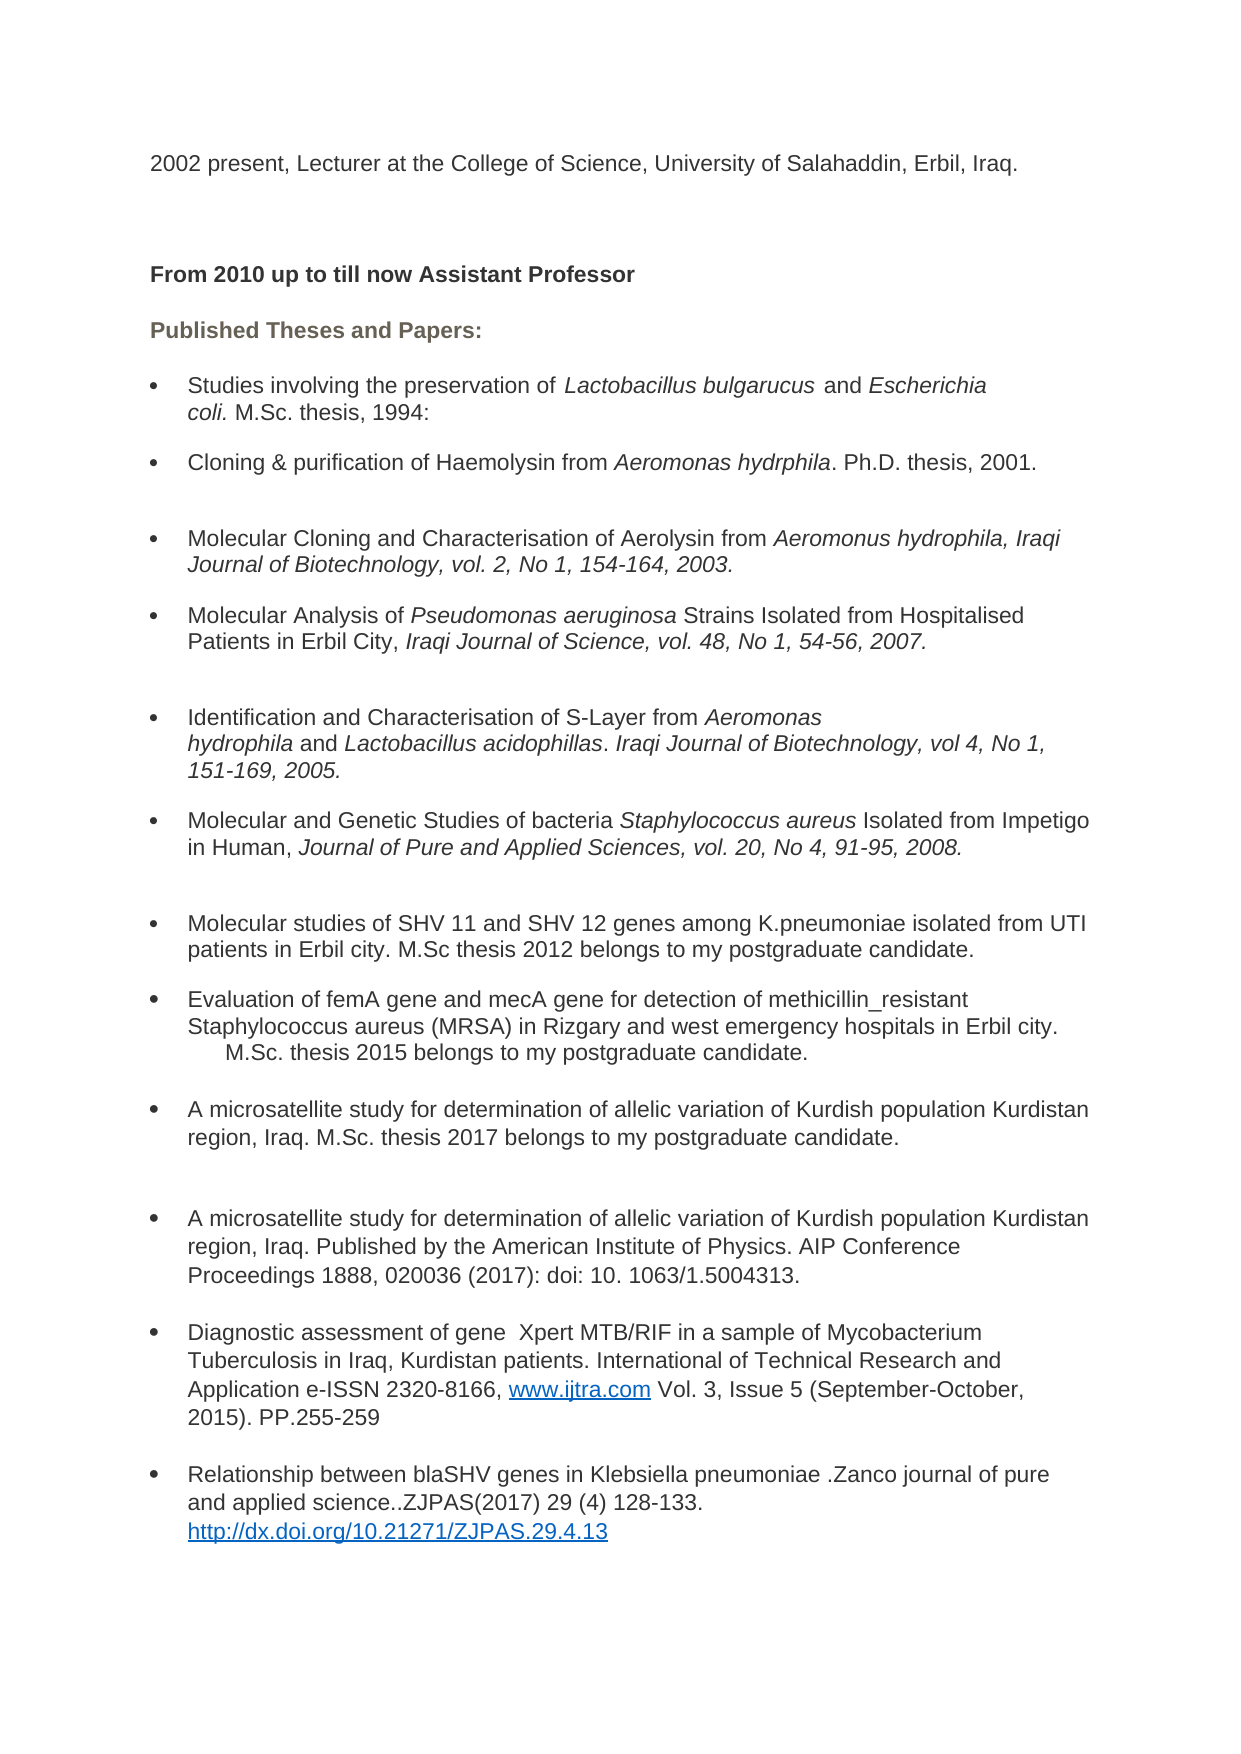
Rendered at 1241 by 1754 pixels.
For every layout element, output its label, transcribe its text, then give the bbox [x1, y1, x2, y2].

list Molecular and Genetic Studies of bacteria Staphylococcus aureus Isolated from Impetigo in Human, Journal of Pure and Applied Sciences, vol. 20, No 4, 91-95, 2008. [150, 807, 1090, 860]
list Cloning & purification of Haemolysin from Aeromonas hydrphila. Ph.D. thesis, 2001. [150, 449, 1090, 475]
list A microsatellite study for determination of allelic variation of Kurdish population Kurdistan region, Iraq. M.Sc. thesis 2017 belongs to my postgraduate candidate. [150, 1096, 1090, 1151]
list Studies involving the preservation of Lactobacillus bulgarucus and Escherichia coli. M.Sc. thesis, 1994: [150, 372, 1090, 425]
list Molecular Cloning and Characterisation of Aerolysin from Aeromonus hydrophila, Iraqi Journal of Biotechnology, vol. 2, No 1, 154-164, 2003. [150, 525, 1090, 578]
list Evaluation of femA gene and mecA gene for detection of methicillin_resistant Staphylococcus aureus (MRSA) in Rizgary and west emergency hospitals in Erbil city. [150, 986, 1090, 1039]
text Published Theses and Papers: [150, 317, 1090, 343]
list Molecular Analysis of Pseudomonas aeruginosa Strains Isolated from Hospitalised Patients in Erbil City, Iraqi Journal of Science, vol. 48, No 1, 54-56, 2007. [150, 602, 1090, 654]
text 2002 present, Lecturer at the College of Science, University of Salahaddin, Erbil, Iraq. [150, 150, 1090, 176]
list Relationship between blaSHV genes in Klebsiella pneumoniae .Zanco journal of pure and applied science..ZJPAS(2017) 29 (4) 128-133. http://dx.doi.org/10.21271/ZJPAS.29.4.13 [150, 1461, 1090, 1544]
list Molecular studies of SHV 11 and SHV 12 genes among K.pneumoniae isolated from UTI patients in Erbil city. M.Sc thesis 2012 belongs to my postgraduate candidate. [150, 909, 1090, 962]
list Diagnostic assessment of gene Xpert MTB/RIF in a sample of Mycobacterium Tuberculosis in Iraq, Kurdistan patients. International of Technical Research and Application e-ISSN 2320-8166, www.ijtra.com Vol. 3, Issue 5 (September-October, 2015). PP.255-259 [150, 1319, 1090, 1430]
text From 2010 up to till now Assistant Professor [150, 261, 1090, 287]
list M.Sc. thesis 2015 belongs to my postgraduate candidate. [225, 1039, 1090, 1065]
list Identification and Characterisation of S-Layer from Aeromonas hydrophila and Lactobacillus acidophillas. Iraqi Journal of Biotechnology, vol 4, No 1, 151-169, 2005. [150, 704, 1090, 783]
list A microsatellite study for determination of allelic variation of Kurdish population Kurdistan region, Iraq. Published by the American Institute of Physics. AIP Conference Proceedings 1888, 020036 (2017): doi: 10. 1063/1.5004313. [150, 1205, 1090, 1288]
